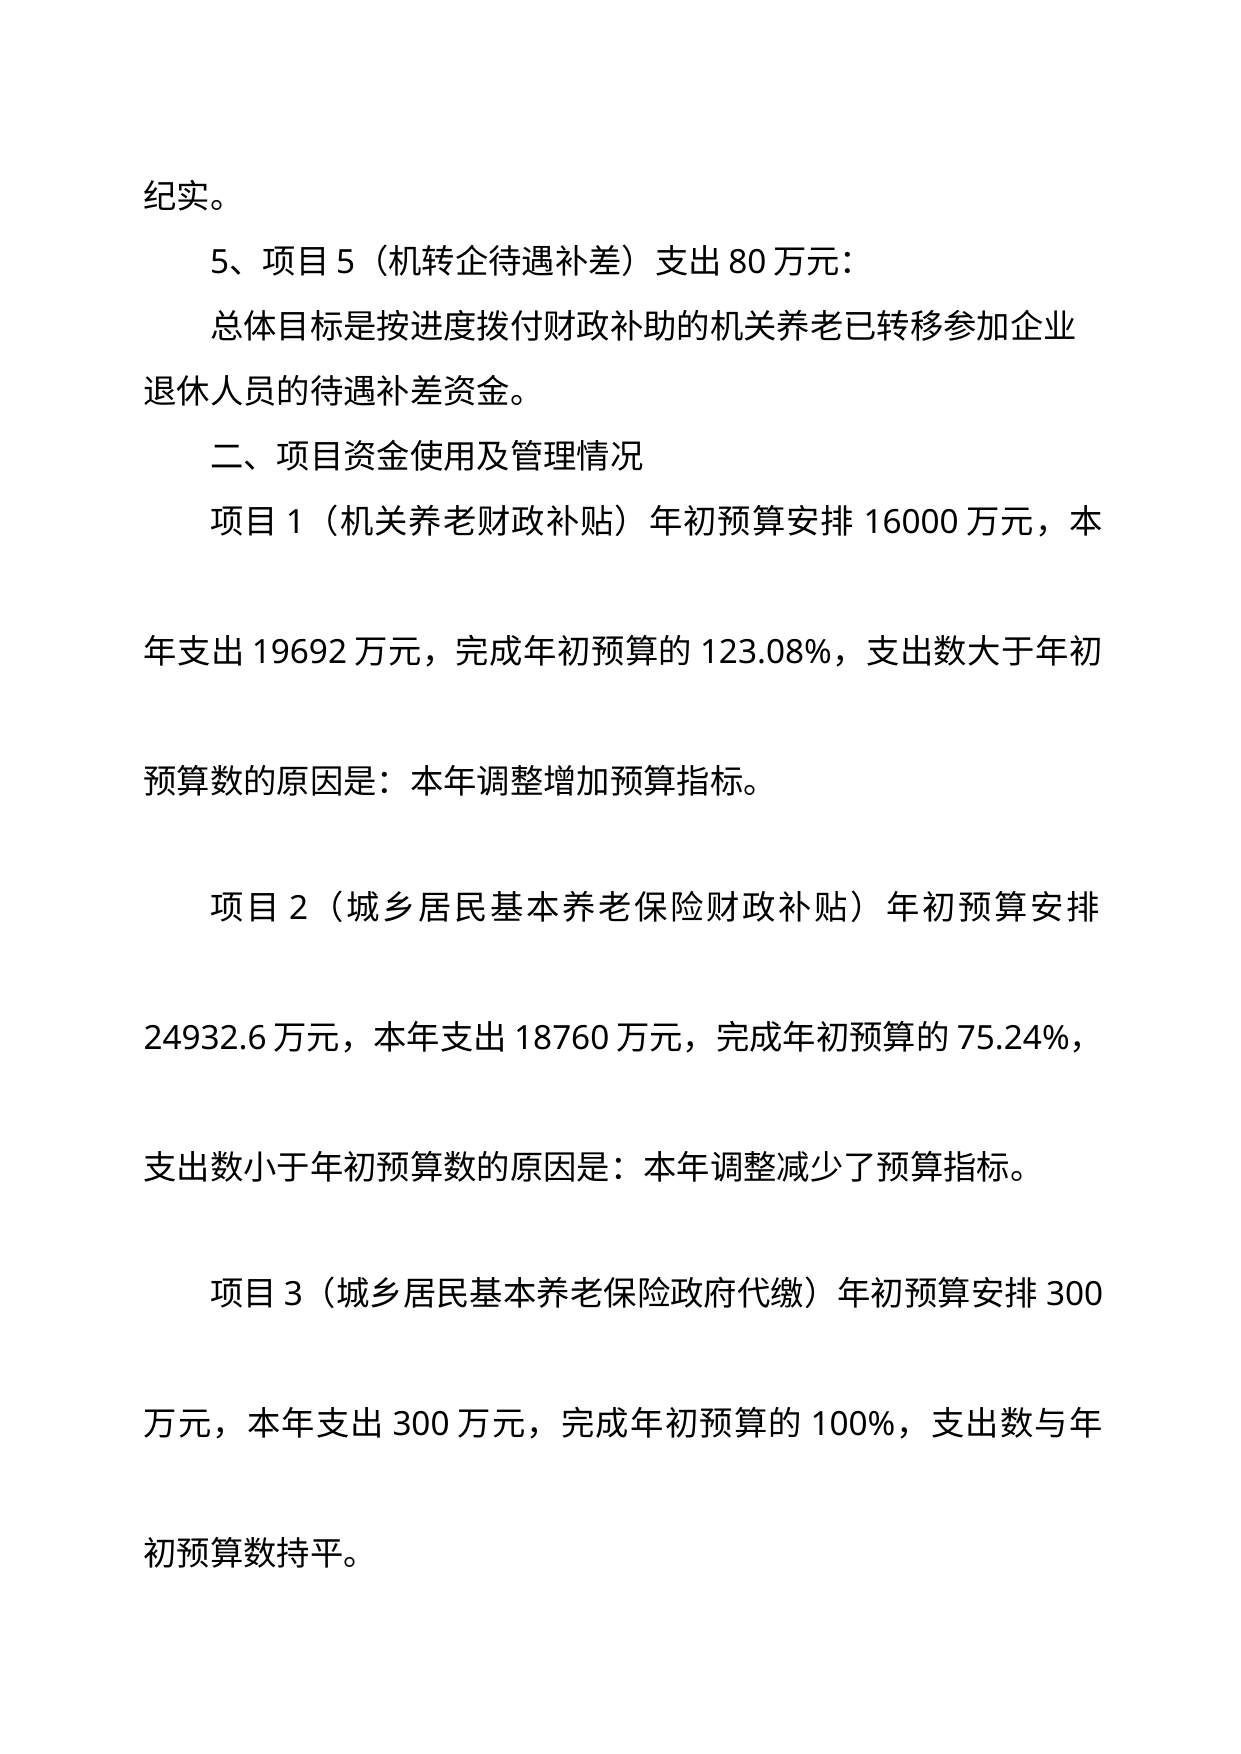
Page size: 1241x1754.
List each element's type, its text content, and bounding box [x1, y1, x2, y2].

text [143, 162, 1103, 227]
text 项目3（城乡居民基本养老保险政府代缴）年初预算安排300万元，本年支出300万元，完成年初预算的100%，支出数与年初预算数持平。 [143, 1258, 1103, 1583]
text 项目1（机关养老财政补贴）年初预算安排16000万元，本年支出19692万元，完成年初预算的123.08%，支出数大于年初预算数的原因是：本年调整增加预算指标。 [143, 487, 1103, 812]
text 项目2（城乡居民基本养老保险财政补贴）年初预算安排24932.6万元，本年支出18760万元，完成年初预算的75.24%，支出数小于年初预算数的原因是：本年调整减少了预算指标。 [143, 873, 1103, 1198]
text 5、项目5（机转企待遇补差）支出80万元： [143, 227, 1103, 292]
text 二、项目资金使用及管理情况 [143, 422, 1103, 487]
text 总体目标是按进度拨付财政补助的机关养老已转移参加企业退休人员的待遇补差资金。 [143, 292, 1103, 422]
